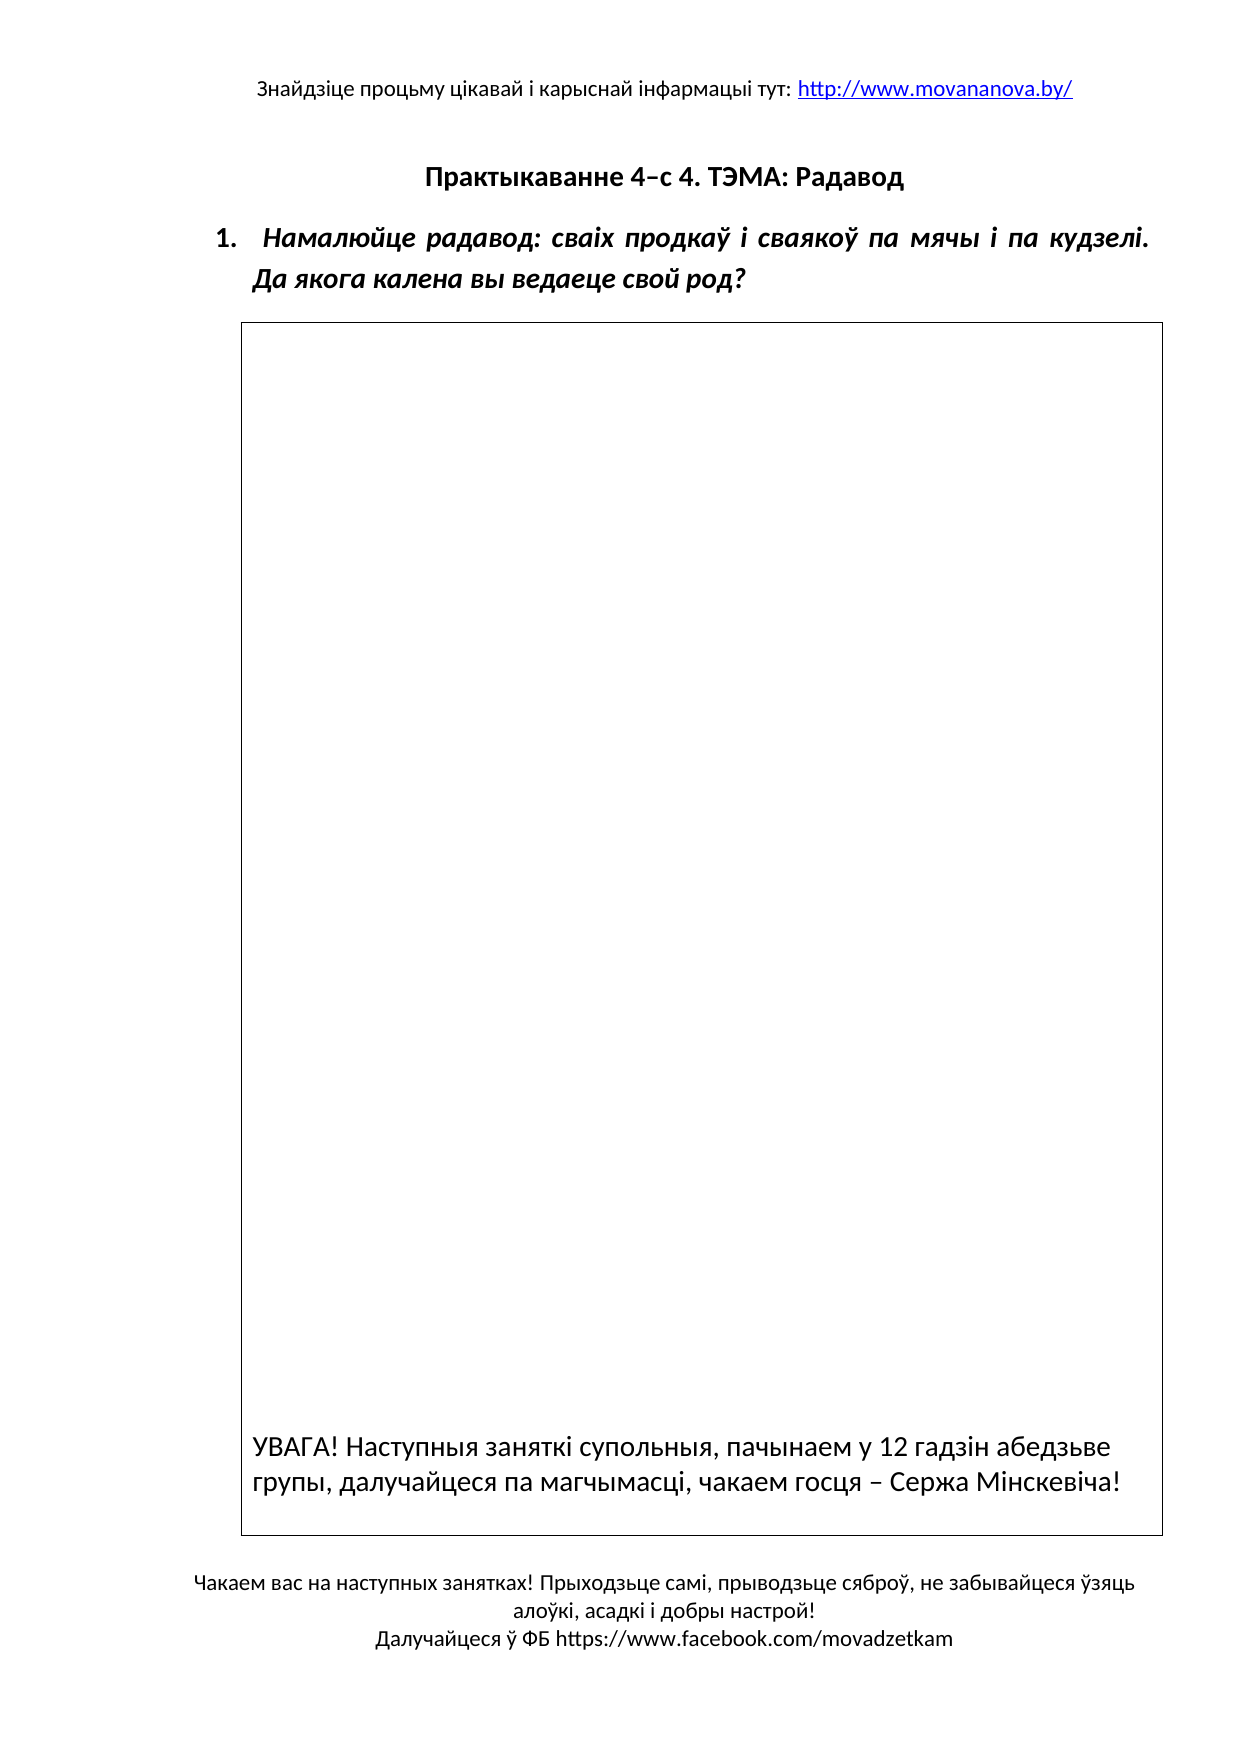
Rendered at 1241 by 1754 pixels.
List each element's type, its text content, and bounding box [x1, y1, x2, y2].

list Намалюйце радавод: сваіх продкаў і сваякоў па мячы і па кудзелі. Да якога калена вы ведаеце свой род? [215, 219, 1152, 296]
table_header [242, 323, 1162, 1534]
text Практыкаванне 4–с 4. ТЭМА: Радавод [177, 158, 1152, 193]
